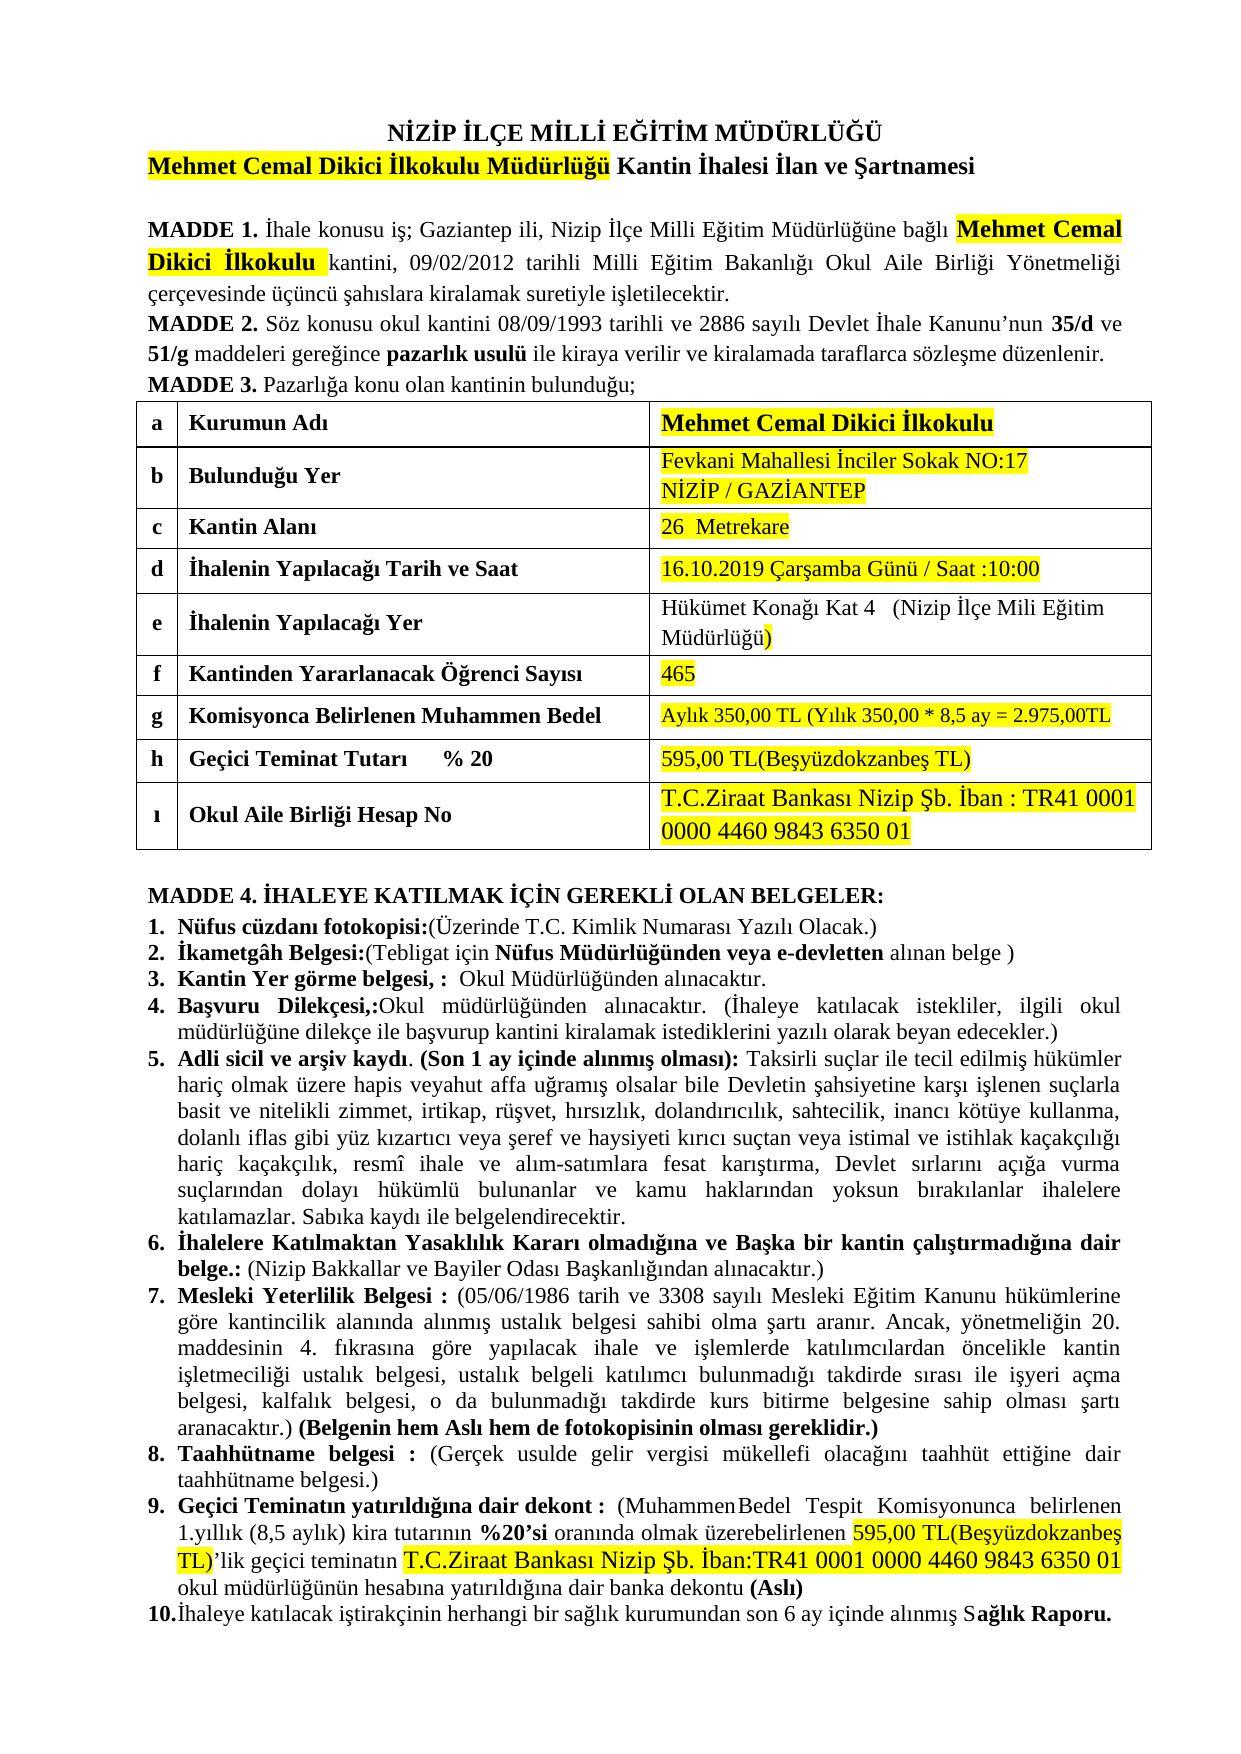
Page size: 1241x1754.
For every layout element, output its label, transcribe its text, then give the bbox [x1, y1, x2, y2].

text MADDE 3. Pazarlığa konu olan kantinin bulunduğu; [133, 371, 1122, 397]
table_cell T.C.Ziraat Bankası Nizip Şb. İban : TR41 0001 0000 4460 9843 6350 01 [650, 783, 1151, 849]
list Başvuru Dilekçesi,:Okul müdürlüğünden alınacaktır. (İhaleye katılacak istekliler, ilgili okul müdürlüğüne dilekçe ile başvurup kantini kiralamak istediklerini yazılı olarak beyan edecekler.) [148, 992, 1122, 1044]
table_cell f [137, 656, 177, 695]
table_cell Geçici Teminat Tutarı % 20 [178, 740, 649, 782]
table_cell 595,00 TL(Beşyüzdokzanbeş TL) [650, 740, 1151, 782]
list İkametgâh Belgesi:(Tebligat için Nüfus Müdürlüğünden veya e-devletten alınan belge ) [148, 939, 1122, 966]
table_cell Aylık 350,00 TL (Yılık 350,00 * 8,5 ay = 2.975,00TL [650, 696, 1151, 739]
text MADDE 2. Söz konusu okul kantini 08/09/1993 tarihli ve 2886 sayılı Devlet İhale Kanunu’nun 35/d ve 51/g maddeleri gereğince pazarlık usulü ile kiraya verilir ve kiralamada taraflarca sözleşme düzenlenir. [133, 310, 1122, 367]
table_cell Hükümet Konağı Kat 4 (Nizip İlçe Mili Eğitim Müdürlüğü) [650, 594, 1151, 654]
table_cell Kantinden Yararlanacak Öğrenci Sayısı [178, 656, 649, 695]
list Mesleki Yeterlilik Belgesi : (05/06/1986 tarih ve 3308 sayılı Mesleki Eğitim Kanunu hükümlerine göre kantincilik alanında alınmış ustalık belgesi sahibi olma şartı aranır. Ancak, yönetmeliğin 20. maddesinin 4. fıkrasına göre yapılacak ihale ve işlemlerde katılımcılardan öncelikle kantin işletmeciliği ustalık belgesi, ustalık belgeli katılımcı bulunmadığı takdirde sırası ile işyeri açma belgesi, kalfalık belgesi, o da bulunmadığı takdirde kurs bitirme belgesine sahip olması şartı aranacaktır.) (Belgenin hem Aslı hem de fotokopisinin olması gereklidir.) [148, 1282, 1122, 1440]
table_cell Fevkani Mahallesi İnciler Sokak NO:17 NİZİP / GAZİANTEP [650, 448, 1151, 508]
list Geçici Teminatın yatırıldığına dair dekont : (Muhammen Bedel Tespit Komisyonunca belirlenen 1.yıllık (8,5 aylık) kira tutarının %20’si oranında olmak üzerebelirlenen 595,00 TL(Beşyüzdokzanbeş TL)’lik geçici teminatın T.C.Ziraat Bankası Nizip Şb. İban:TR41 0001 0000 4460 9843 6350 01 okul müdürlüğünün hesabına yatırıldığına dair banka dekontu (Aslı) [148, 1493, 1122, 1600]
table_cell 16.10.2019 Çarşamba Günü / Saat :10:00 [650, 549, 1151, 593]
table_cell ı [137, 783, 177, 849]
text MADDE 4. İHALEYE KATILMAK İÇİN GEREKLİ OLAN BELGELER: [148, 883, 1122, 909]
table_cell Bulunduğu Yer [178, 448, 649, 508]
table_cell b [137, 448, 177, 508]
list Nüfus cüzdanı fotokopisi:(Üzerinde T.C. Kimlik Numarası Yazılı Olacak.) [148, 913, 1122, 939]
table_cell İhalenin Yapılacağı Yer [178, 594, 649, 654]
table_cell Kantin Alanı [178, 509, 649, 548]
table_cell d [137, 549, 177, 593]
table_cell g [137, 696, 177, 739]
table_header a [137, 402, 177, 446]
table_cell Komisyonca Belirlenen Muhammen Bedel [178, 696, 649, 739]
list Adli sicil ve arşiv kaydı. (Son 1 ay içinde alınmış olması): Taksirli suçlar ile tecil edilmiş hükümler hariç olmak üzere hapis veyahut affa uğramış olsalar bile Devletin şahsiyetine karşı işlenen suçlarla basit ve nitelikli zimmet, irtikap, rüşvet, hırsızlık, dolandırıcılık, sahtecilik, inancı kötüye kullanma, dolanlı iflas gibi yüz kızartıcı veya şeref ve haysiyeti kırıcı suçtan veya istimal ve istihlak kaçakçılığı hariç kaçakçılık, resmî ihale ve alım-satımlara fesat karıştırma, Devlet sırlarını açığa vurma suçlarından dolayı hükümlü bulunanlar ve kamu haklarından yoksun bırakılanlar ihalelere katılamazlar. Sabıka kaydı ile belgelendirecektir. [148, 1044, 1122, 1229]
table_cell c [137, 509, 177, 548]
text Mehmet Cemal Dikici İlkokulu Müdürlüğü Kantin İhalesi İlan ve Şartnamesi [610, 151, 1122, 180]
table_cell e [137, 594, 177, 654]
text MADDE 1. İhale konusu iş; Gaziantep ili, Nizip İlçe Milli Eğitim Müdürlüğüne bağlı Mehmet Cemal Dikici İlkokulu kantini, 09/02/2012 tarihli Milli Eğitim Bakanlığı Okul Aile Birliği Yönetmeliği çerçevesinde üçüncü şahıslara kiralamak suretiyle işletilecektir. [133, 214, 1122, 306]
table_cell Okul Aile Birliği Hesap No [178, 783, 649, 849]
list Kantin Yer görme belgesi, : Okul Müdürlüğünden alınacaktır. [148, 966, 1122, 992]
list Taahhütname belgesi : (Gerçek usulde gelir vergisi mükellefi olacağını taahhüt ettiğine dair taahhütname belgesi.) [148, 1440, 1122, 1493]
table_cell 465 [650, 656, 1151, 695]
table_cell h [137, 740, 177, 782]
table_cell İhalenin Yapılacağı Tarih ve Saat [178, 549, 649, 593]
table_cell 26 Metrekare [650, 509, 1151, 548]
list İhaleye katılacak iştirakçinin herhangi bir sağlık kurumundan son 6 ay içinde alınmış Sağlık Raporu. [148, 1600, 1122, 1627]
table_header Kurumun Adı [178, 402, 649, 446]
text NİZİP İLÇE MİLLİ EĞİTİM MÜDÜRLÜĞÜ [148, 118, 1122, 147]
list İhalelere Katılmaktan Yasaklılık Kararı olmadığına ve Başka bir kantin çalıştırmadığına dair belge.: (Nizip Bakkallar ve Bayiler Odası Başkanlığından alınacaktır.) [148, 1229, 1122, 1282]
table_header Mehmet Cemal Dikici İlkokulu [650, 402, 1151, 446]
